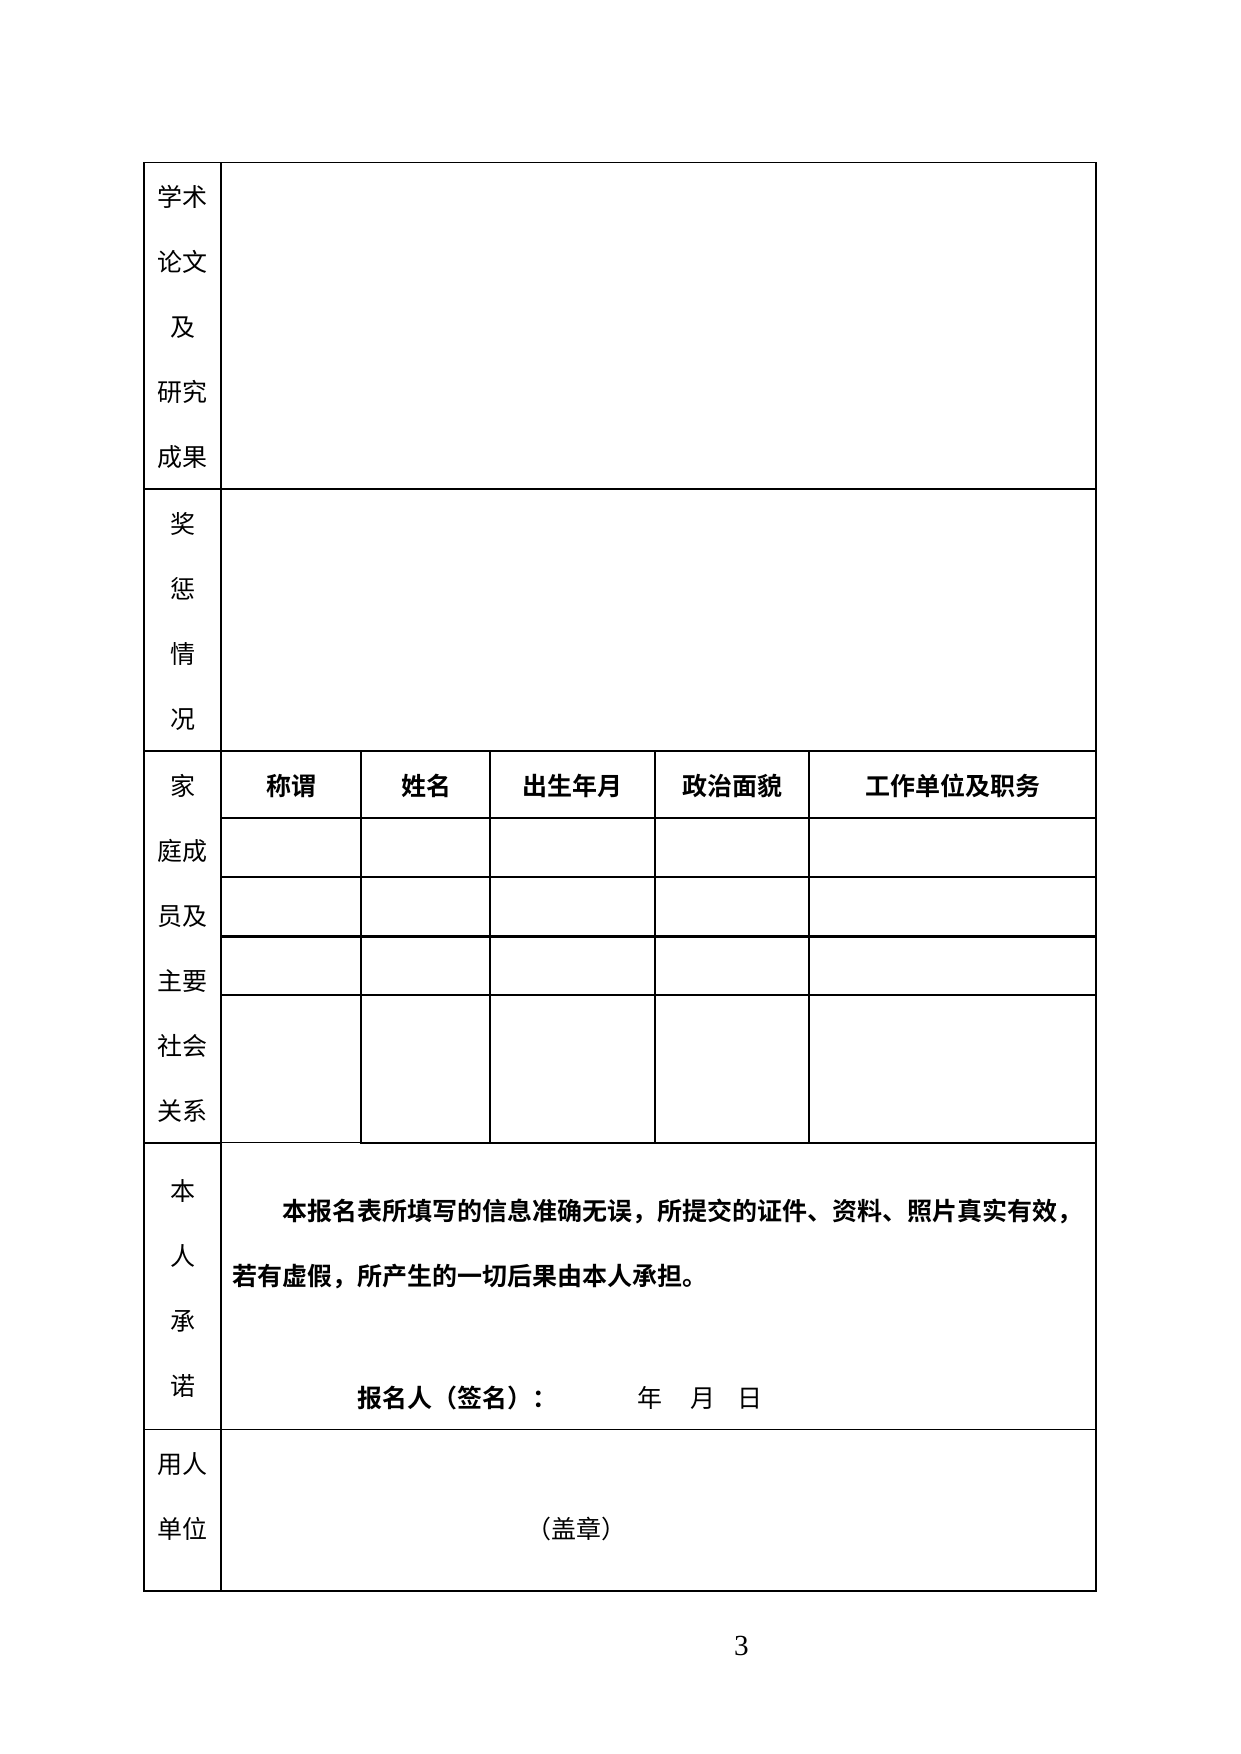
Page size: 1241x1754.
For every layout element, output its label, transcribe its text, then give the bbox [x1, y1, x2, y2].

table_cell [810, 878, 1095, 935]
table_cell [362, 938, 489, 994]
table_cell [491, 878, 654, 935]
table_cell [810, 819, 1095, 876]
table_cell [656, 878, 808, 935]
table_cell [222, 878, 360, 935]
table_cell [491, 996, 654, 1142]
table_cell [491, 819, 654, 876]
table_cell 用人单位资格初审意见 [145, 1430, 220, 1590]
table_header 学术论文及 研究成果 [145, 163, 220, 488]
table_cell [362, 996, 489, 1142]
table_cell （盖章） 年 月 日 [222, 1430, 1095, 1590]
table_cell [810, 996, 1095, 1142]
table_cell 本报名表所填写的信息准确无误，所提交的证件、资料、照片真实有效，若有虚假，所产生的一切后果由本人承担。 报名人（签名）： 年 月 日 [222, 1143, 1095, 1429]
table_cell [362, 819, 489, 876]
table_cell 称谓 [222, 752, 360, 817]
table_cell [810, 938, 1095, 994]
table_cell [656, 996, 808, 1142]
table_cell [362, 878, 489, 935]
table_cell [656, 819, 808, 876]
table_cell [222, 490, 1095, 750]
table_cell 出生年月 [491, 752, 654, 817]
table_cell 姓名 [362, 752, 489, 817]
table_cell [656, 938, 808, 994]
table_header [222, 163, 1095, 488]
table_cell [222, 819, 360, 876]
table_cell 奖 惩 情 况 [145, 490, 220, 750]
table_cell 家 庭成 员及 主要 社会 关系 [145, 752, 220, 1142]
table_cell [222, 996, 360, 1142]
table_cell 工作单位及职务 [810, 752, 1095, 817]
table_cell [222, 938, 360, 994]
table_cell 政治面貌 [656, 752, 808, 817]
table_cell [491, 938, 654, 994]
table_cell 本 人 承 诺 [145, 1144, 220, 1429]
